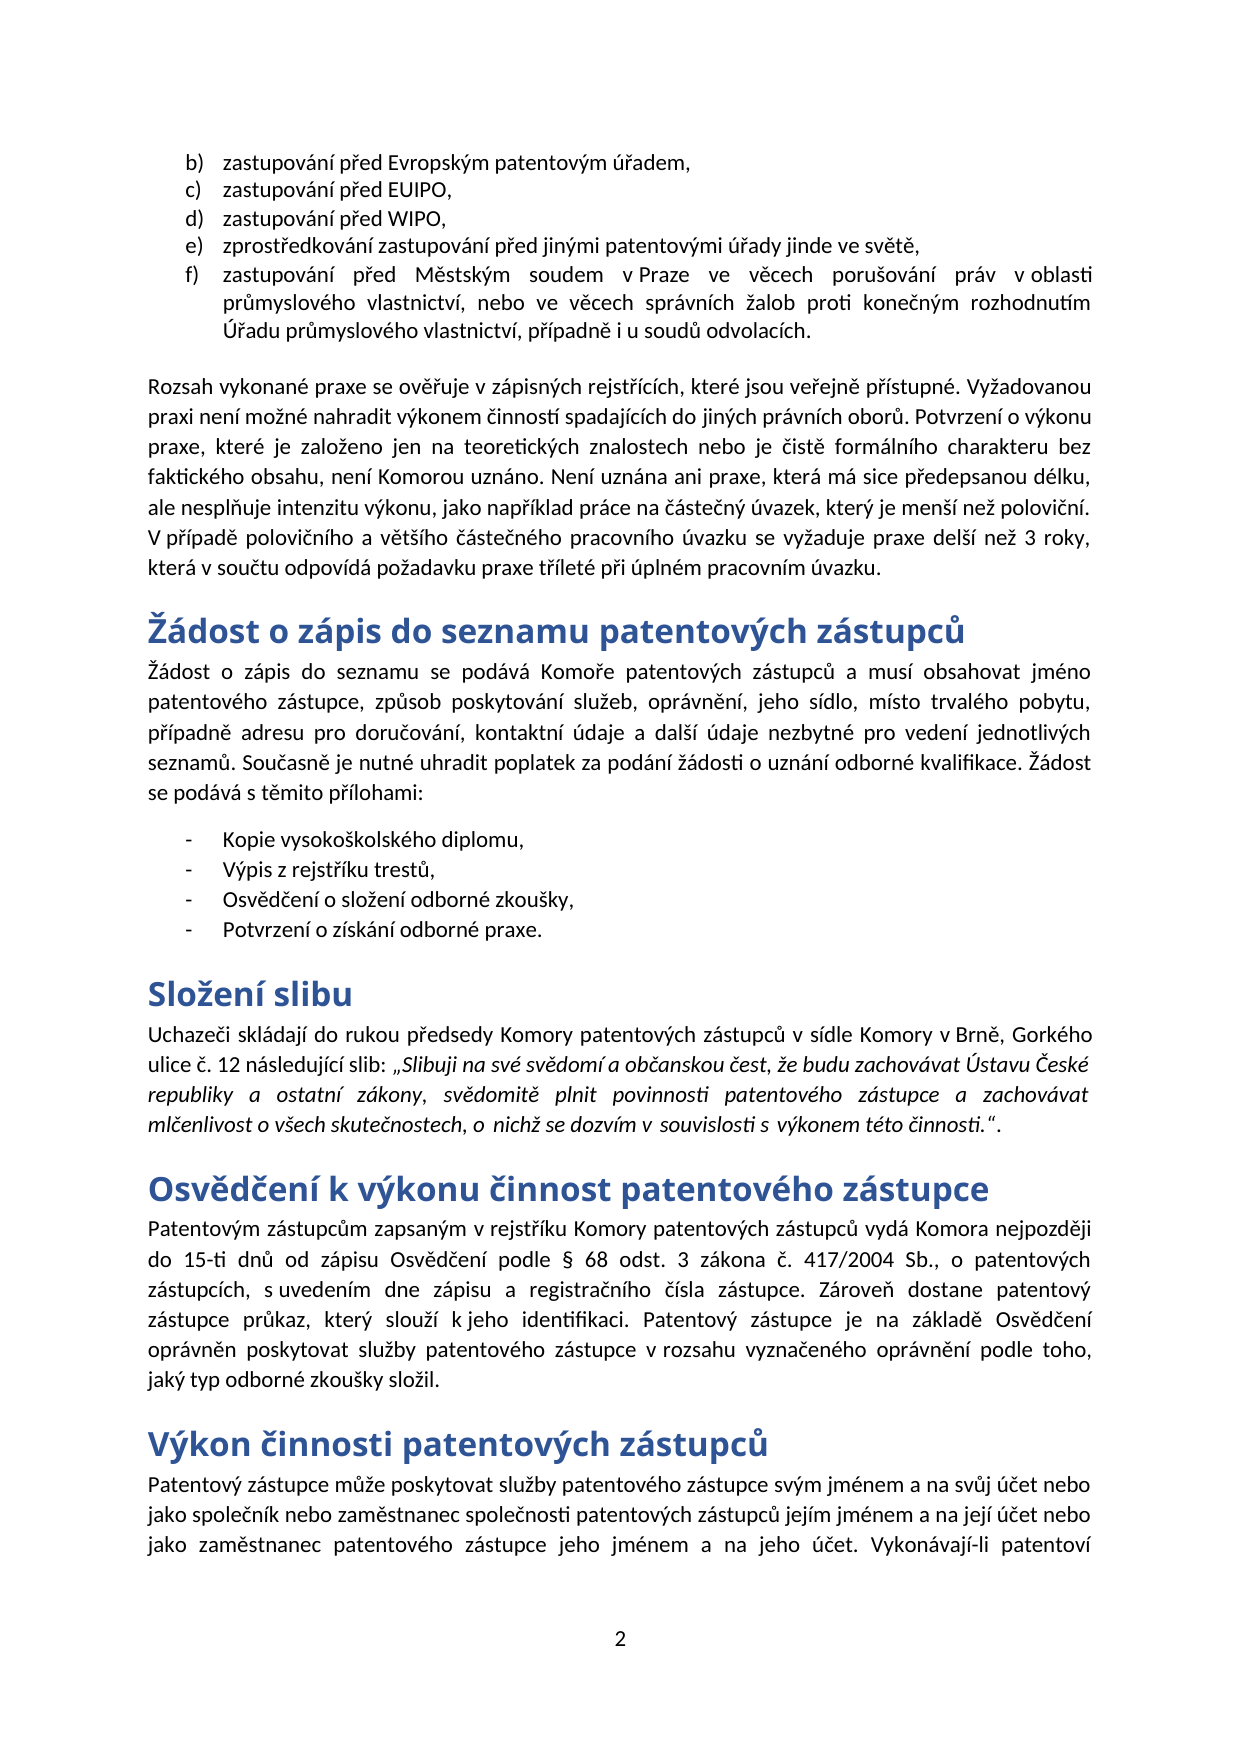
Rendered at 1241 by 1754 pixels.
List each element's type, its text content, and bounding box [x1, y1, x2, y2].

text Uchazeči skládají do rukou předsedy Komory patentových zástupců v sídle Komory v Brně, Gorkého ulice č. 12 následující slib: „Slibuji na své svědomí a občanskou čest, že budu zachovávat Ústavu České republiky a ostatní zákony, svědomitě plnit povinnosti patentového zástupce a zachovávat mlčenlivost o všech skutečnostech, o nichž se dozvím v souvislosti s výkonem této činnosti.“. [148, 1020, 1093, 1138]
list zastupování před Evropským patentovým úřadem, [185, 148, 1093, 176]
text Rozsah vykonané praxe se ověřuje v zápisných rejstřících, které jsou veřejně přístupné. Vyžadovanou praxi není možné nahradit výkonem činností spadajících do jiných právních oborů. Potvrzení o výkonu praxe, které je založeno jen na teoretických znalostech nebo je čistě formálního charakteru bez faktického obsahu, není Komorou uznáno. Není uznána ani praxe, která má sice předepsanou délku, ale nesplňuje intenzitu výkonu, jako například práce na částečný úvazek, který je menší než poloviční. V případě polovičního a většího částečného pracovního úvazku se vyžaduje praxe delší než 3 roky, která v součtu odpovídá požadavku praxe tříleté při úplném pracovním úvazku. [148, 372, 1093, 581]
list zastupování před EUIPO, [185, 176, 1093, 204]
list zastupování před WIPO, [185, 204, 1093, 232]
list Výpis z rejstříku trestů, [185, 855, 1093, 883]
text Žádost o zápis do seznamu se podává Komoře patentových zástupců a musí obsahovat jméno patentového zástupce, způsob poskytování služeb, oprávnění, jeho sídlo, místo trvalého pobytu, případně adresu pro doručování, kontaktní údaje a další údaje nezbytné pro vedení jednotlivých seznamů. Současně je nutné uhradit poplatek za podání žádosti o uznání odborné kvalifikace. Žádost se podává s těmito přílohami: [148, 657, 1093, 806]
list Osvědčení o složení odborné zkoušky, [185, 885, 1093, 913]
subtitle Složení slibu [148, 971, 1093, 1016]
list zastupování před Městským soudem v Praze ve věcech porušování práv v oblasti průmyslového vlastnictví, nebo ve věcech správních žalob proti konečným rozhodnutím Úřadu průmyslového vlastnictví, případně i u soudů odvolacích. [185, 260, 1093, 344]
subtitle Žádost o zápis do seznamu patentových zástupců [148, 608, 1093, 654]
list Potvrzení o získání odborné praxe. [185, 916, 1093, 943]
text Patentovým zástupcům zapsaným v rejstříku Komory patentových zástupců vydá Komora nejpozději do 15-ti dnů od zápisu Osvědčení podle § 68 odst. 3 zákona č. 417/2004 Sb., o patentových zástupcích, s uvedením dne zápisu a registračního čísla zástupce. Zároveň dostane patentový zástupce průkaz, který slouží k jeho identifikaci. Patentový zástupce je na základě Osvědčení oprávněn poskytovat služby patentového zástupce v rozsahu vyznačeného oprávnění podle toho, jaký typ odborné zkoušky složil. [148, 1214, 1093, 1393]
list Kopie vysokoškolského diplomu, [185, 825, 1093, 853]
list zprostředkování zastupování před jinými patentovými úřady jinde ve světě, [185, 232, 1093, 260]
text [148, 1470, 1093, 1558]
subtitle Výkon činnosti patentových zástupců [148, 1421, 1093, 1466]
subtitle Osvědčení k výkonu činnost patentového zástupce [148, 1166, 1093, 1211]
